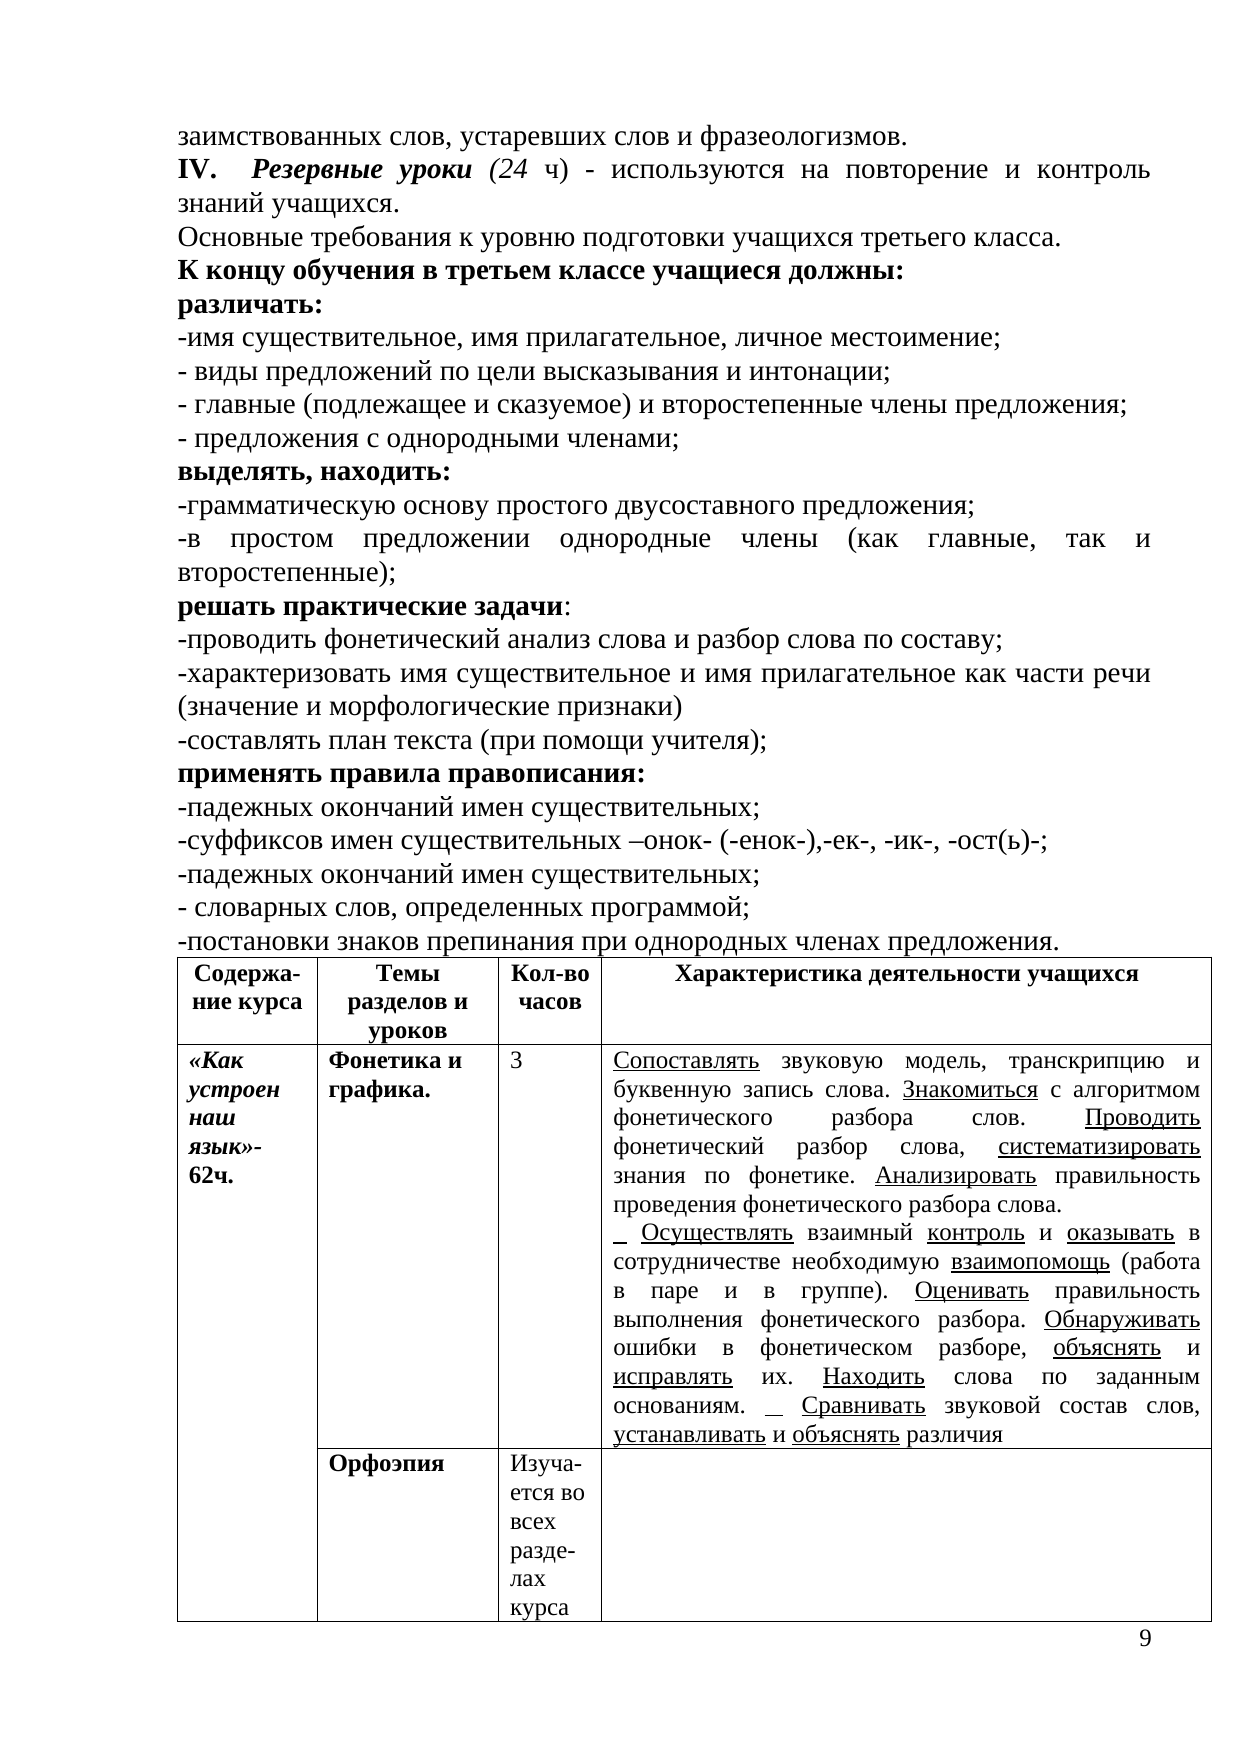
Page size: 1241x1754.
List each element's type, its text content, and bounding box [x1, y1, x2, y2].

text - словарных слов, определенных программой; [177, 889, 1152, 923]
text -имя существительное, имя прилагательное, личное местоимение; [177, 319, 1152, 353]
text IV. Резервные уроки (24 ч) - используются на повторение и контроль знаний учащихся. [177, 152, 1152, 219]
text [177, 118, 1152, 152]
text -в простом предложении однородные члены (как главные, так и второстепенные); [177, 521, 1152, 588]
text -проводить фонетический анализ слова и разбор слова по составу; [177, 621, 1152, 655]
text -падежных окончаний имен существительных; [177, 856, 1152, 889]
text выделять, находить: [177, 453, 1152, 487]
text -падежных окончаний имен существительных; [177, 789, 1152, 822]
table_cell [602, 1449, 1211, 1621]
text различать: [177, 286, 1152, 319]
text - виды предложений по цели высказывания и интонации; [177, 353, 1152, 386]
table_header Характеристика деятельности учащихся [602, 958, 1211, 1044]
table_cell 3 [499, 1045, 601, 1447]
table_cell Сопоставлять звуковую модель, транскрипцию и буквенную запись слова. Знакомиться с алгоритмом фонетического разбора слов. Проводить фонетический разбор слова, систематизировать знания по фонетике. Анализировать правильность проведения фонетического разбора слова. Осуществлять взаимный контроль и оказывать в сотрудничестве необходимую взаимопомощь (работа в паре и в группе). Оценивать правильность выполнения фонетического разбора. Обнаруживать ошибки в фонетическом разборе, объяснять и исправлять их. Находить слова по заданным основаниям. Сравнивать звуковой состав слов, устанавливать и объяснять различия [602, 1045, 1211, 1447]
table_header Темы разделов и уроков [318, 958, 498, 1044]
text решать практические задачи: [177, 588, 1152, 621]
table_header Кол-во часов [499, 958, 601, 1044]
text - предложения с однородными членами; [177, 420, 1152, 453]
text -характеризовать имя существительное и имя прилагательное как части речи (значение и морфологические признаки) [177, 655, 1152, 722]
text -постановки знаков препинания при однородных членах предложения. [177, 923, 1152, 957]
text -грамматическую основу простого двусоставного предложения; [177, 487, 1152, 521]
text - главные (подлежащее и сказуемое) и второстепенные члены предложения; [177, 386, 1152, 420]
table_cell Фонетика и графика. [318, 1045, 498, 1447]
table_cell Орфоэпия [318, 1449, 498, 1621]
text Основные требования к уровню подготовки учащихся третьего класса. [177, 219, 1152, 252]
text применять правила правописания: [177, 755, 1152, 789]
text К концу обучения в третьем классе учащиеся должны: [177, 252, 1152, 286]
table_header Содержа-ние курса [178, 958, 317, 1044]
table_cell Изуча-ется во всех разде-лах курса [499, 1449, 601, 1621]
text -составлять план текста (при помощи учителя); [177, 722, 1152, 755]
text -суффиксов имен существительных –онок- (-енок-),-ек-, -ик-, -ост(ь)-; [177, 822, 1152, 856]
table_cell «Как устроен наш язык»- 62ч. [178, 1045, 317, 1621]
